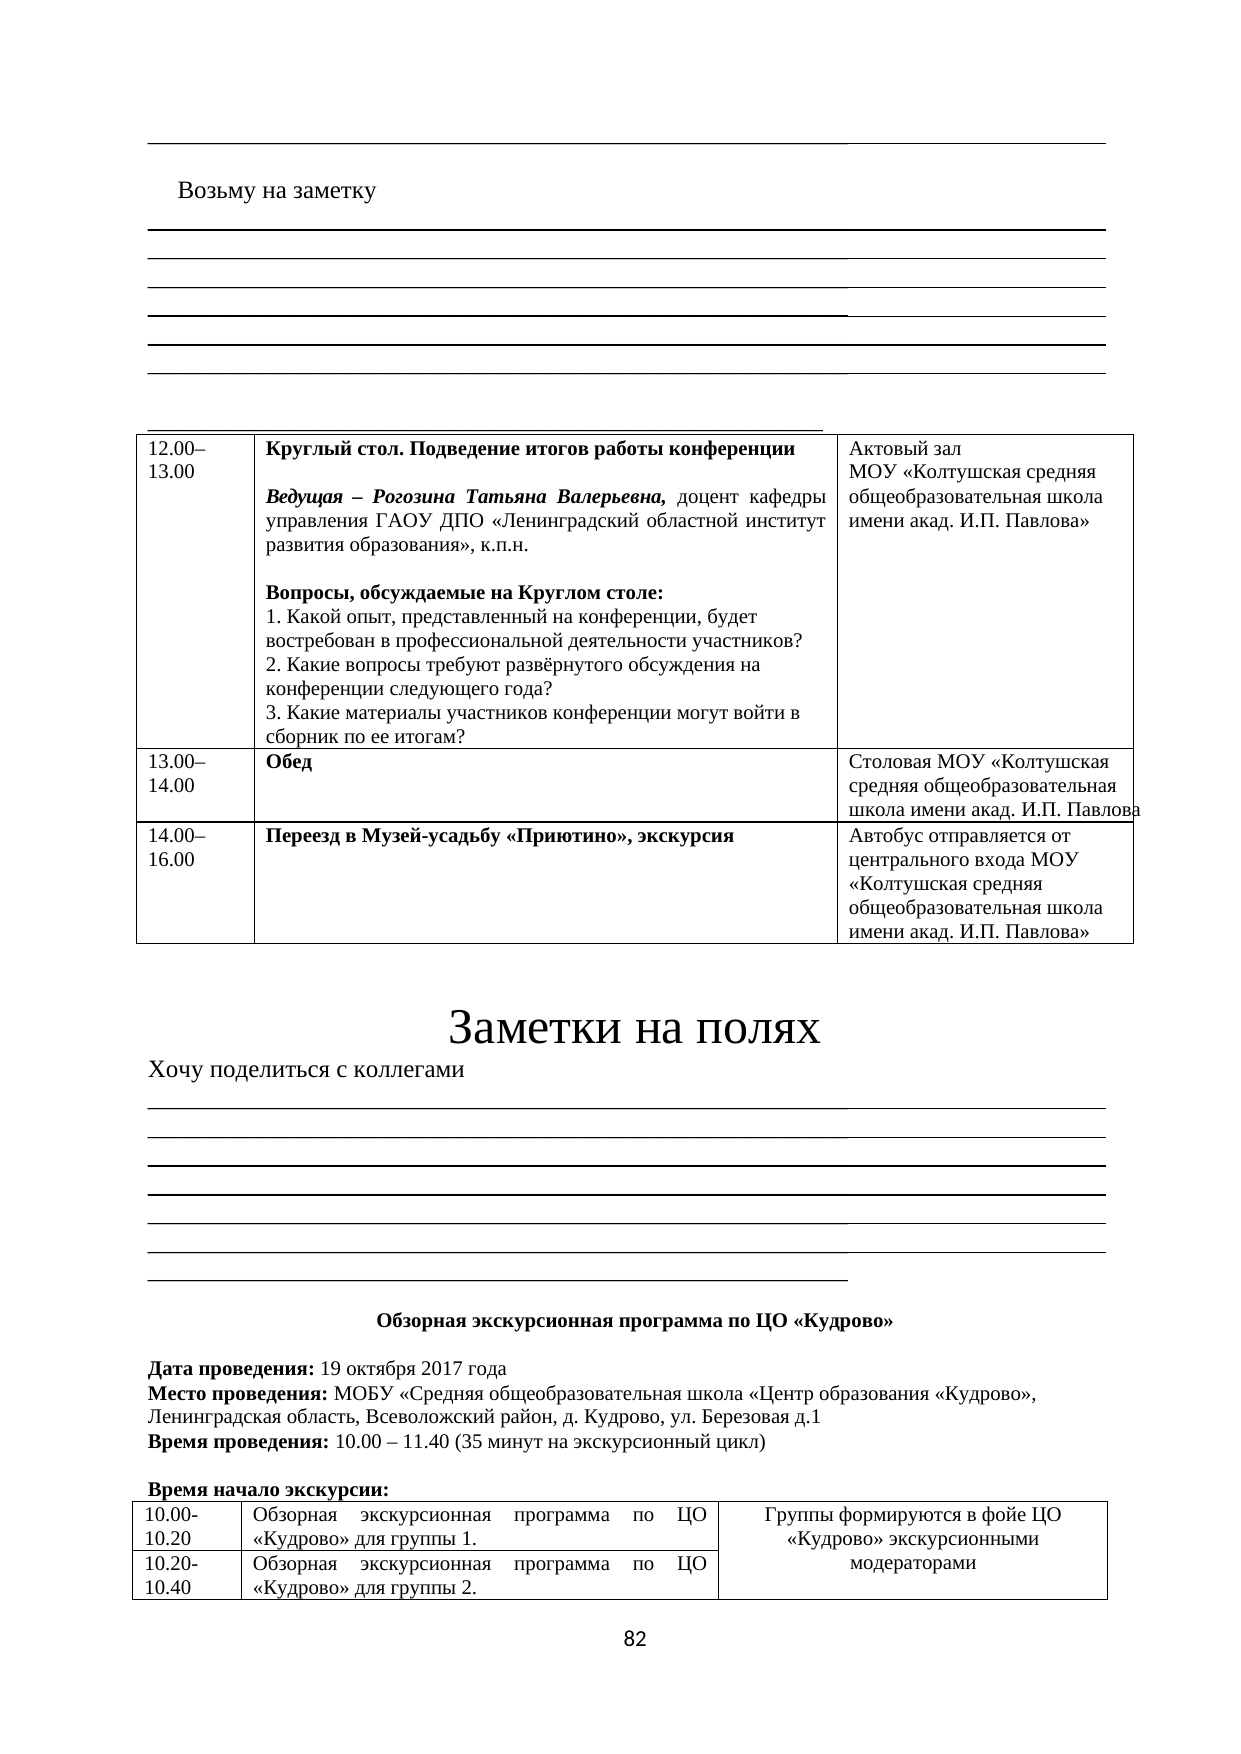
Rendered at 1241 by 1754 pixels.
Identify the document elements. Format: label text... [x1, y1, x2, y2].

text Место проведения: МОБУ «Средняя общеобразовательная школа «Центр образования «Кудрово», Ленинградская область, Всеволожский район, д. Кудрово, ул. Березовая д.1 [148, 1380, 1152, 1428]
table_header Круглый стол. Подведение итогов работы конференции Ведущая – Рогозина Татьяна Валерьевна, доцент кафедры управления ГАОУ ДПО «Ленинградский областной институт развития образования», к.п.н. Вопросы, обсуждаемые на Круглом столе: 1. Какой опыт, представленный на конференции, будет востребован в профессиональной деятельности участников? 2. Какие вопросы требуют развёрнутого обсуждения на конференции следующего года? 3. Какие материалы участников конференции могут войти в сборник по ее итогам? [255, 435, 837, 748]
table_header 12.00– 13.00 [137, 435, 254, 748]
table_cell 14.00– 16.00 [137, 823, 254, 943]
table_cell Столовая МОУ «Колтушская средняя общеобразовательная школа имени акад. И.П. Павлова» [838, 749, 1133, 821]
table_cell Обед [255, 749, 837, 821]
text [148, 233, 1122, 262]
text ________________________________________________________ [148, 262, 1122, 291]
text ________________________________________________________ [148, 1169, 1122, 1198]
text Время начало экскурсии: [148, 1477, 1122, 1501]
text Хочу поделиться с коллегами [148, 1054, 1122, 1083]
text ________________________________________________________ [148, 1198, 1122, 1227]
text ________________________________________________________ [148, 1083, 1122, 1112]
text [148, 118, 1122, 147]
text ________________________________________________________ [148, 1140, 1122, 1169]
text ________________________________________________________ [148, 1227, 1122, 1255]
text ________________________________________________________ [148, 1112, 1122, 1140]
text Дата проведения: 19 октября 2017 года [148, 1356, 1122, 1380]
text ________________________________________________________ [148, 319, 1122, 348]
table_header 10.00-10.20 [133, 1502, 241, 1550]
text ______________________________________________________ [148, 406, 1122, 434]
table_header Группы формируются в фойе ЦО «Кудрово» экскурсионными модераторами [719, 1502, 1107, 1599]
text ________________________________________________________ [148, 291, 1122, 319]
table_cell 10.20-10.40 [133, 1551, 241, 1599]
table_header Актовый зал МОУ «Колтушская средняя общеобразовательная школа имени акад. И.П. Павлова» [838, 435, 1133, 748]
text Заметки на полях [148, 997, 1122, 1054]
table_cell Переезд в Музей-усадьбу «Приютино», экскурсия [255, 823, 837, 943]
table_cell 13.00– 14.00 [137, 749, 254, 821]
text Обзорная экскурсионная программа по ЦО «Кудрово» [148, 1308, 1122, 1332]
text Время проведения: 10.00 – 11.40 (35 минут на экскурсионный цикл) [148, 1428, 1122, 1453]
table_cell Обзорная экскурсионная программа по ЦО «Кудрово» для группы 2. [242, 1551, 718, 1599]
table_cell Автобус отправляется от центрального входа МОУ «Колтушская средняя общеобразовательная школа имени акад. И.П. Павлова» [838, 823, 1133, 943]
text ________________________________________________________ [148, 1255, 1122, 1284]
text Возьму на заметку [148, 176, 1122, 204]
text ________________________________________________________ [148, 348, 1122, 377]
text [148, 204, 1122, 233]
table_header Обзорная экскурсионная программа по ЦО «Кудрово» для группы 1. [242, 1502, 718, 1550]
